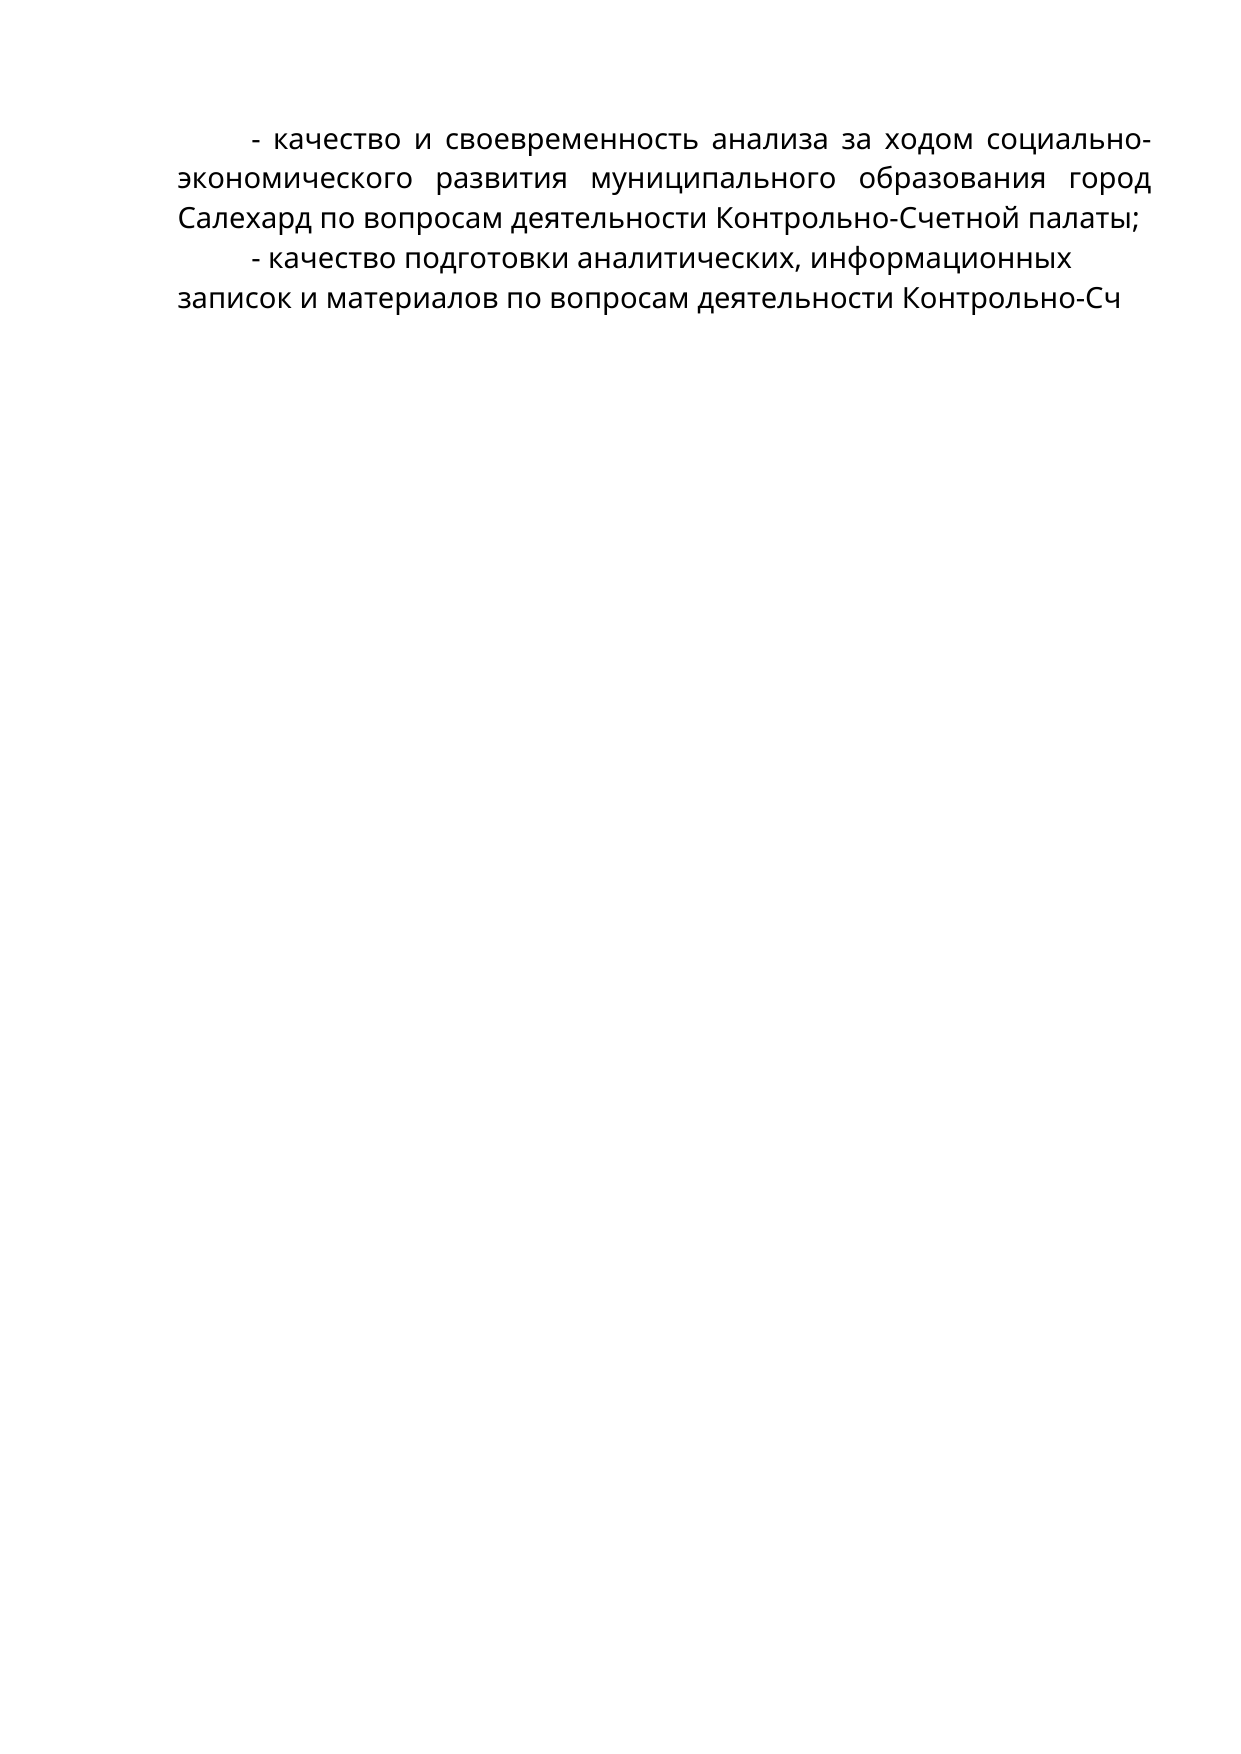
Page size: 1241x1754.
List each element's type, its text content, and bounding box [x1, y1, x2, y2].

text - качество и своевременность анализа за ходом социально-экономического развития муниципального образования город Салехард по вопросам деятельности Контрольно-Счетной палаты; [177, 118, 1152, 237]
text - качество подготовки аналитических, информационных записок и материалов по вопросам деятельности Контрольно-Сч [177, 237, 1152, 317]
